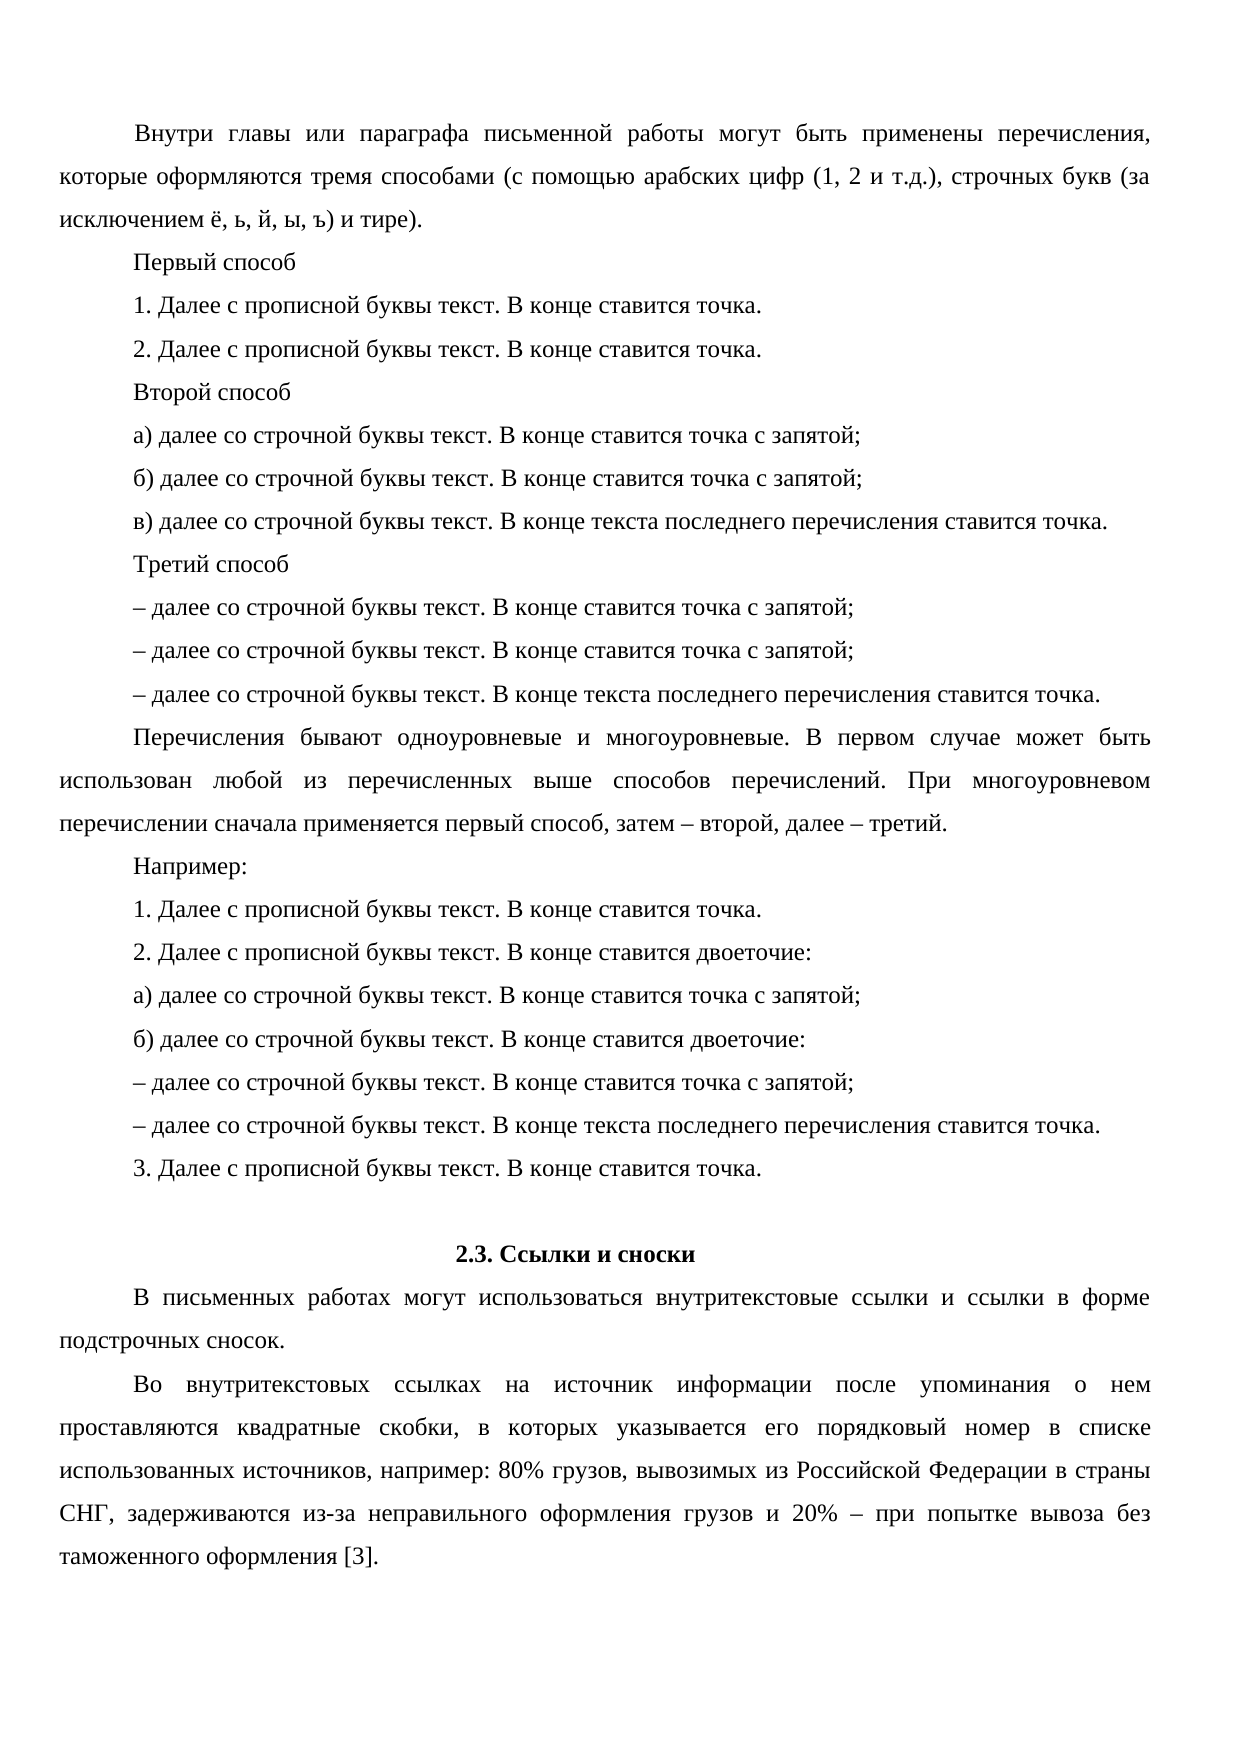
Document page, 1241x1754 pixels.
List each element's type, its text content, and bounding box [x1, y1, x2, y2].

text 2. Далее с прописной буквы текст. В конце ставится двоеточие: [59, 937, 1152, 966]
text б) далее со строчной буквы текст. В конце ставится двоеточие: [59, 1024, 1152, 1052]
text 1. Далее с прописной буквы текст. В конце ставится точка. [59, 291, 1152, 319]
text 1. Далее с прописной буквы текст. В конце ставится точка. [59, 894, 1152, 923]
text а) далее со строчной буквы текст. В конце ставится точка с запятой; [59, 420, 1152, 449]
text 2. Далее с прописной буквы текст. В конце ставится точка. [59, 334, 1152, 362]
text В письменных работах могут использоваться внутритекстовые ссылки и ссылки в форме подстрочных сносок. [59, 1282, 1152, 1354]
text – далее со строчной буквы текст. В конце текста последнего перечисления ставится точка. [59, 679, 1152, 707]
text в) далее со строчной буквы текст. В конце текста последнего перечисления ставится точка. [59, 506, 1152, 535]
text Внутри главы или параграфа письменной работы могут быть применены перечисления, которые оформляются тремя способами (с помощью арабских цифр (1, 2 и т.д.), строчных букв (за исключением ё, ь, й, ы, ъ) и тире). [59, 118, 1152, 233]
text – далее со строчной буквы текст. В конце ставится точка с запятой; [59, 1067, 1152, 1096]
text Первый способ [59, 247, 1152, 276]
text Например: [59, 851, 1152, 880]
text – далее со строчной буквы текст. В конце ставится точка с запятой; [59, 592, 1152, 621]
text Второй способ [59, 377, 1152, 406]
text 3. Далее с прописной буквы текст. В конце ставится точка. [59, 1153, 1152, 1182]
text Перечисления бывают одноуровневые и многоуровневые. В первом случае может быть использован любой из перечисленных выше способов перечислений. При многоуровневом перечислении сначала применяется первый способ, затем – второй, далее – третий. [59, 722, 1152, 837]
text а) далее со строчной буквы текст. В конце ставится точка с запятой; [59, 981, 1152, 1009]
subtitle 2.3. Ссылки и сноски [0, 1239, 1152, 1268]
text – далее со строчной буквы текст. В конце ставится точка с запятой; [59, 636, 1152, 664]
text Во внутритекстовых ссылках на источник информации после упоминания о нем проставляются квадратные скобки, в которых указывается его порядковый номер в списке использованных источников, например: 80% грузов, вывозимых из Российской Федерации в страны СНГ, задерживаются из-за неправильного оформления грузов и 20% – при попытке вывоза без таможенного оформления [3]. [59, 1369, 1152, 1570]
text б) далее со строчной буквы текст. В конце ставится точка с запятой; [59, 463, 1152, 492]
text Третий способ [59, 549, 1152, 578]
text – далее со строчной буквы текст. В конце текста последнего перечисления ставится точка. [59, 1110, 1152, 1139]
